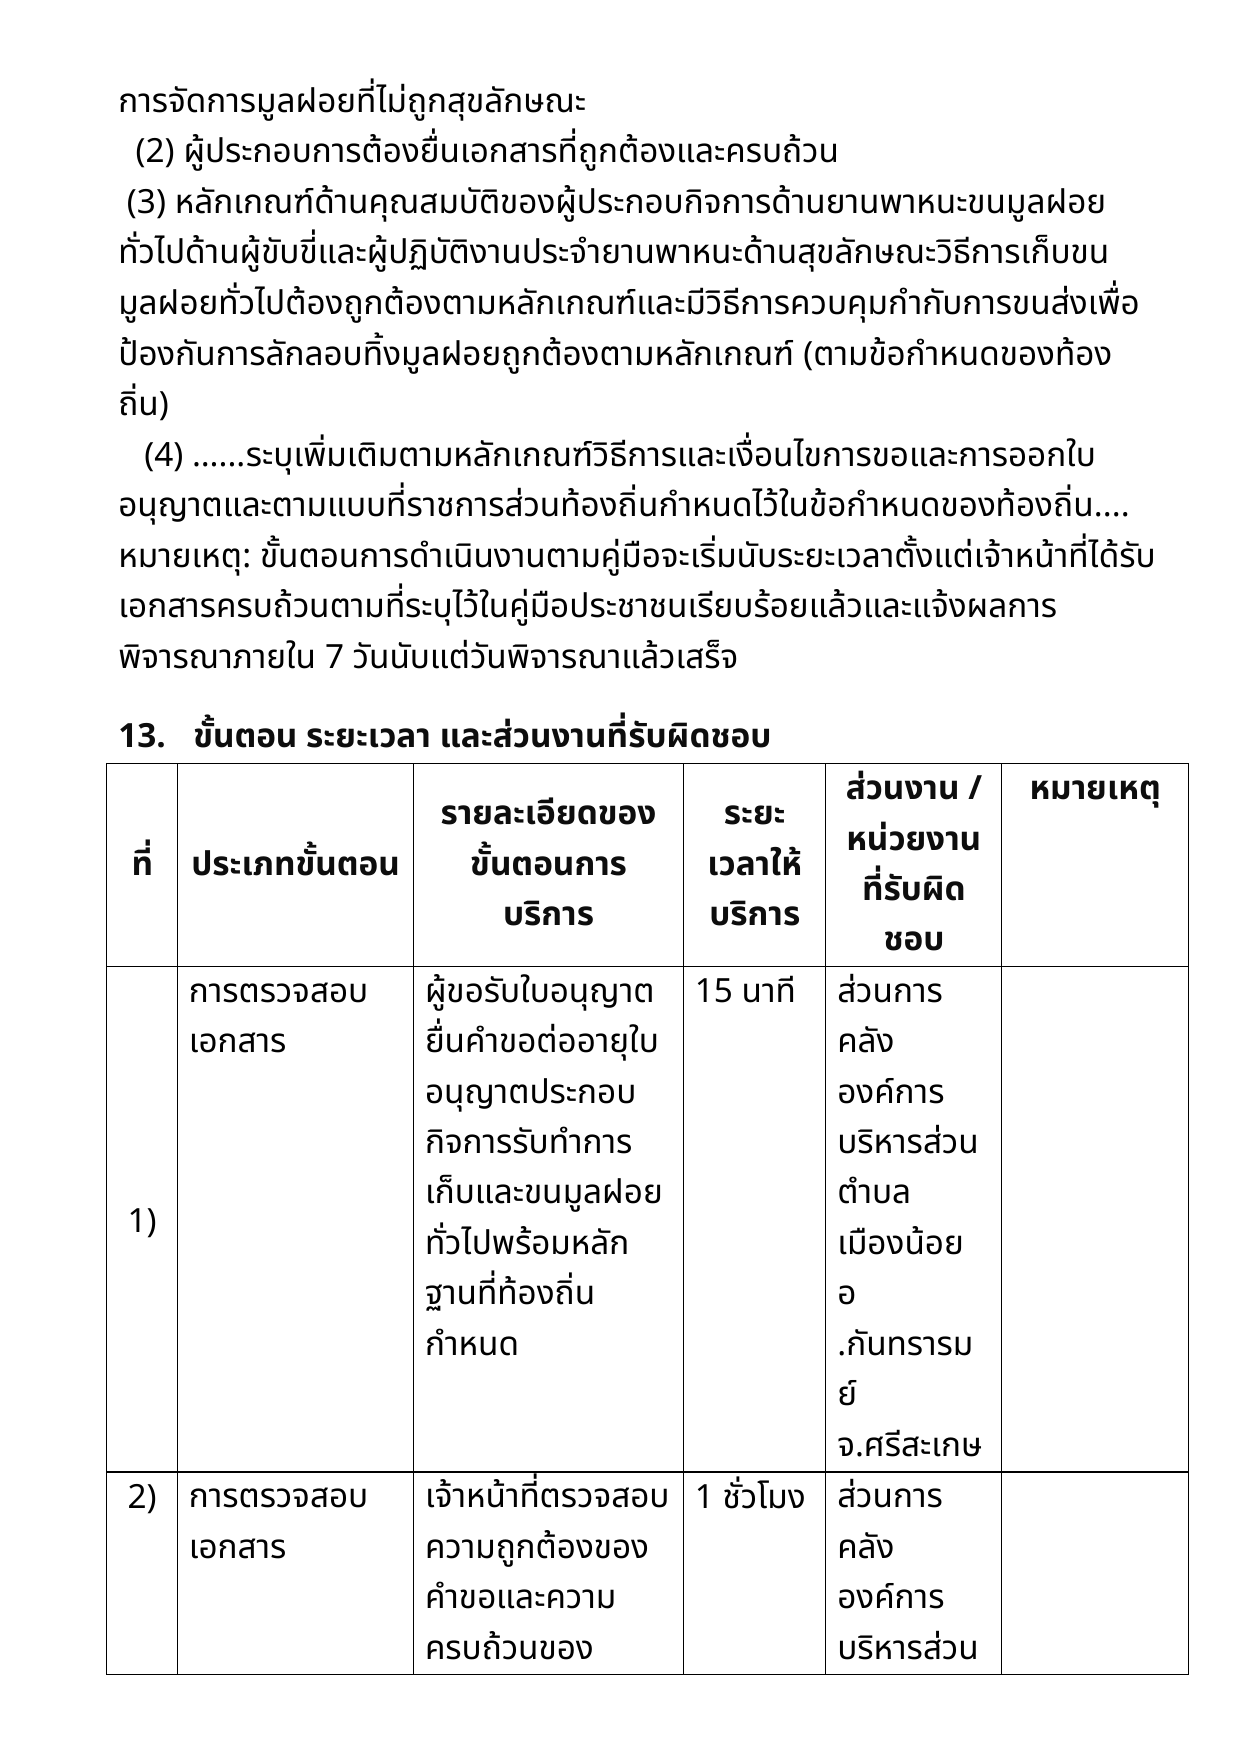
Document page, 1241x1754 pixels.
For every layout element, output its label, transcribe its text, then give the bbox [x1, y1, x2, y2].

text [118, 77, 1157, 712]
table_cell 1) [107, 967, 177, 1471]
table_header หมายเหตุ [1002, 764, 1188, 966]
table_cell การตรวจสอบเอกสาร [178, 1473, 413, 1674]
table_header ส่วนงาน / หน่วยงานที่รับผิดชอบ [826, 764, 1001, 966]
table_cell [1002, 1473, 1188, 1674]
table_cell [1002, 967, 1188, 1471]
table_cell ส่วนการคลัง องค์การบริหารส่วนตำบล เมืองน้อย อ.กันทรารมย์ จ.ศรีสะเกษ [826, 967, 1001, 1471]
table_cell การตรวจสอบเอกสาร [178, 967, 413, 1471]
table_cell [826, 1473, 1001, 1674]
table_cell ผู้ขอรับใบอนุญาตยื่นคำขอต่ออายุใบอนุญาตประกอบกิจการรับทำการเก็บและขนมูลฝอยทั่วไปพร้อมหลักฐานที่ท้องถิ่นกำหนด [414, 967, 683, 1471]
table_cell 1 ชั่วโมง [684, 1473, 825, 1674]
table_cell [414, 1473, 683, 1674]
table_header ที่ [107, 764, 177, 966]
table_header ประเภทขั้นตอน [178, 764, 413, 966]
table_cell 2) [107, 1473, 177, 1674]
table_header รายละเอียดของขั้นตอนการบริการ [414, 764, 683, 966]
table_header ระยะเวลาให้บริการ [684, 764, 825, 966]
table_cell 15 นาที [684, 967, 825, 1471]
list ขั้นตอน ระยะเวลา และส่วนงานที่รับผิดชอบ [118, 712, 1157, 763]
